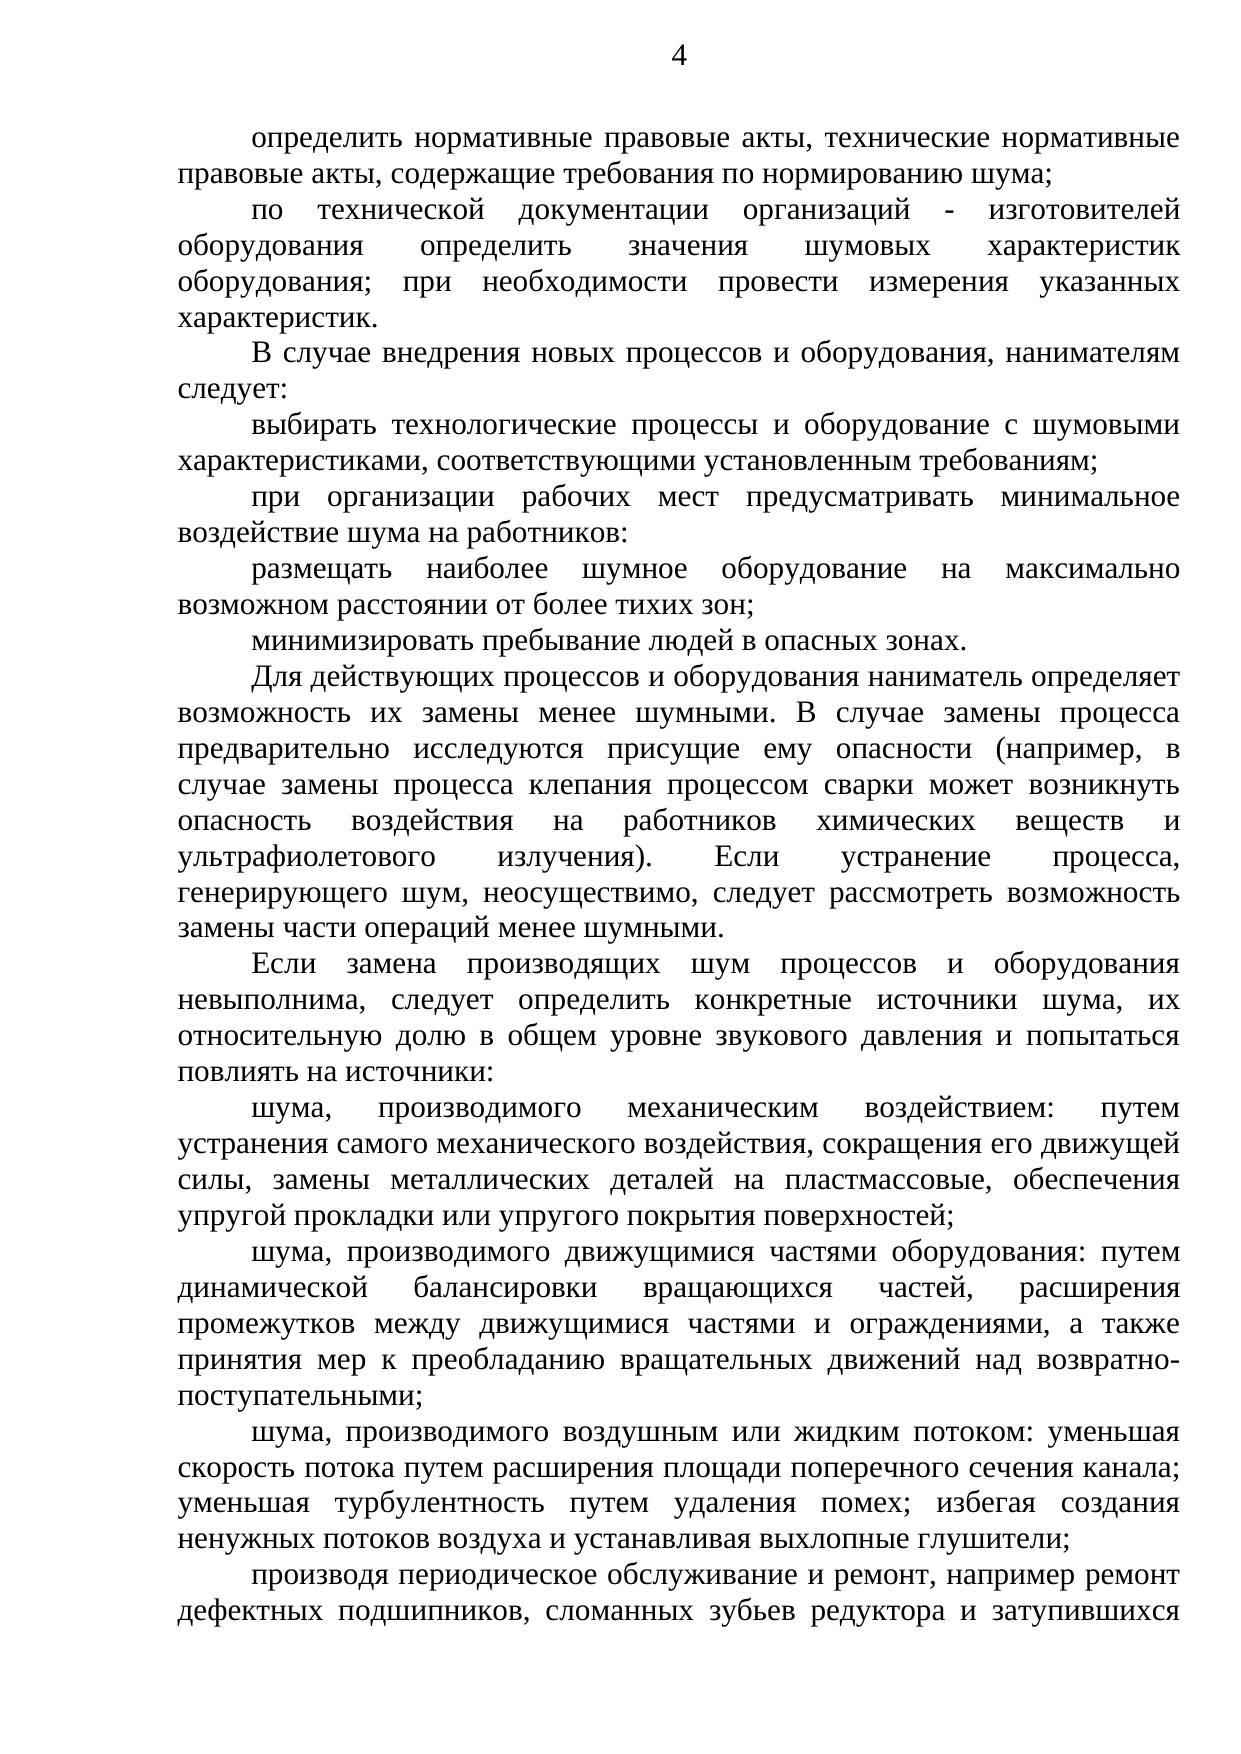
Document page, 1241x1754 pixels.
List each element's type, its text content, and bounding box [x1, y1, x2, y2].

text при организации рабочих мест предусматривать минимальное воздействие шума на работников: [177, 477, 1181, 549]
text выбирать технологические процессы и оборудование с шумовыми характеристиками, соответствующими установленным требованиям; [177, 406, 1181, 477]
text шума, производимого механическим воздействием: путем устранения самого механического воздействия, сокращения его движущей силы, замены металлических деталей на пластмассовые, обеспечения упругой прокладки или упругого покрытия поверхностей; [177, 1088, 1181, 1232]
text шума, производимого воздушным или жидким потоком: уменьшая скорость потока путем расширения площади поперечного сечения канала; уменьшая турбулентность путем удаления помех; избегая создания ненужных потоков воздуха и устанавливая выхлопные глушители; [177, 1412, 1181, 1556]
text Если замена производящих шум процессов и оборудования невыполнима, следует определить конкретные источники шума, их относительную долю в общем уровне звукового давления и попытаться повлиять на источники: [177, 945, 1181, 1088]
text Для действующих процессов и оборудования наниматель определяет возможность их замены менее шумными. В случае замены процесса предварительно исследуются присущие ему опасности (например, в случае замены процесса клепания процессом сварки может возникнуть опасность воздействия на работников химических веществ и ультрафиолетового излучения). Если устранение процесса, генерирующего шум, неосуществимо, следует рассмотреть возможность замены части операций менее шумными. [177, 657, 1181, 945]
text размещать наиболее шумное оборудование на максимально возможном расстоянии от более тихих зон; [177, 549, 1181, 621]
text определить нормативные правовые акты, технические нормативные правовые акты, содержащие требования по нормированию шума; [177, 118, 1181, 190]
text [177, 1556, 1181, 1627]
text В случае внедрения новых процессов и оборудования, нанимателям следует: [177, 334, 1181, 406]
text по технической документации организаций - изготовителей оборудования определить значения шумовых характеристик оборудования; при необходимости провести измерения указанных характеристик. [177, 190, 1181, 334]
text шума, производимого движущимися частями оборудования: путем динамической балансировки вращающихся частей, расширения промежутков между движущимися частями и ограждениями, а также принятия мер к преобладанию вращательных движений над возвратно-поступательными; [177, 1232, 1181, 1412]
text минимизировать пребывание людей в опасных зонах. [177, 621, 1181, 657]
